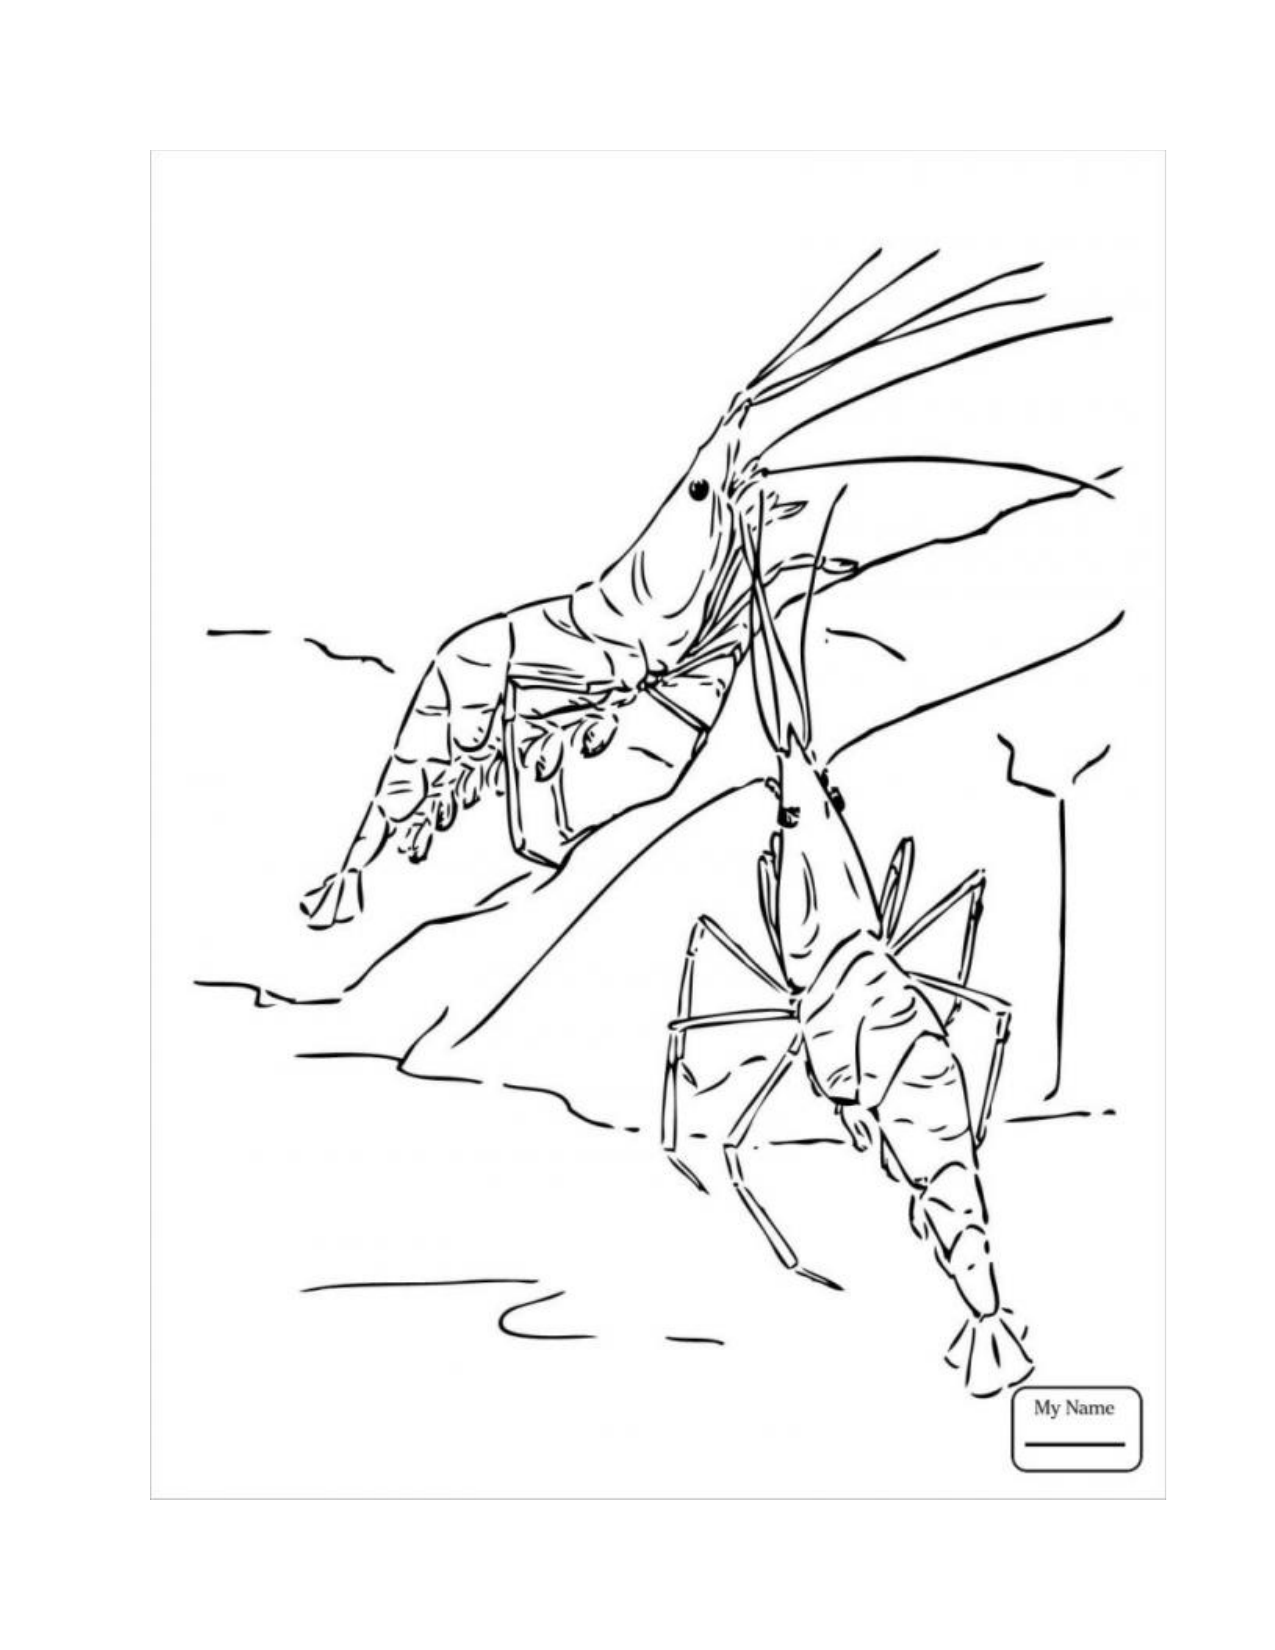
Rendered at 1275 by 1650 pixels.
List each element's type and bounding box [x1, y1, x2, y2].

picture [150, 150, 1167, 1500]
